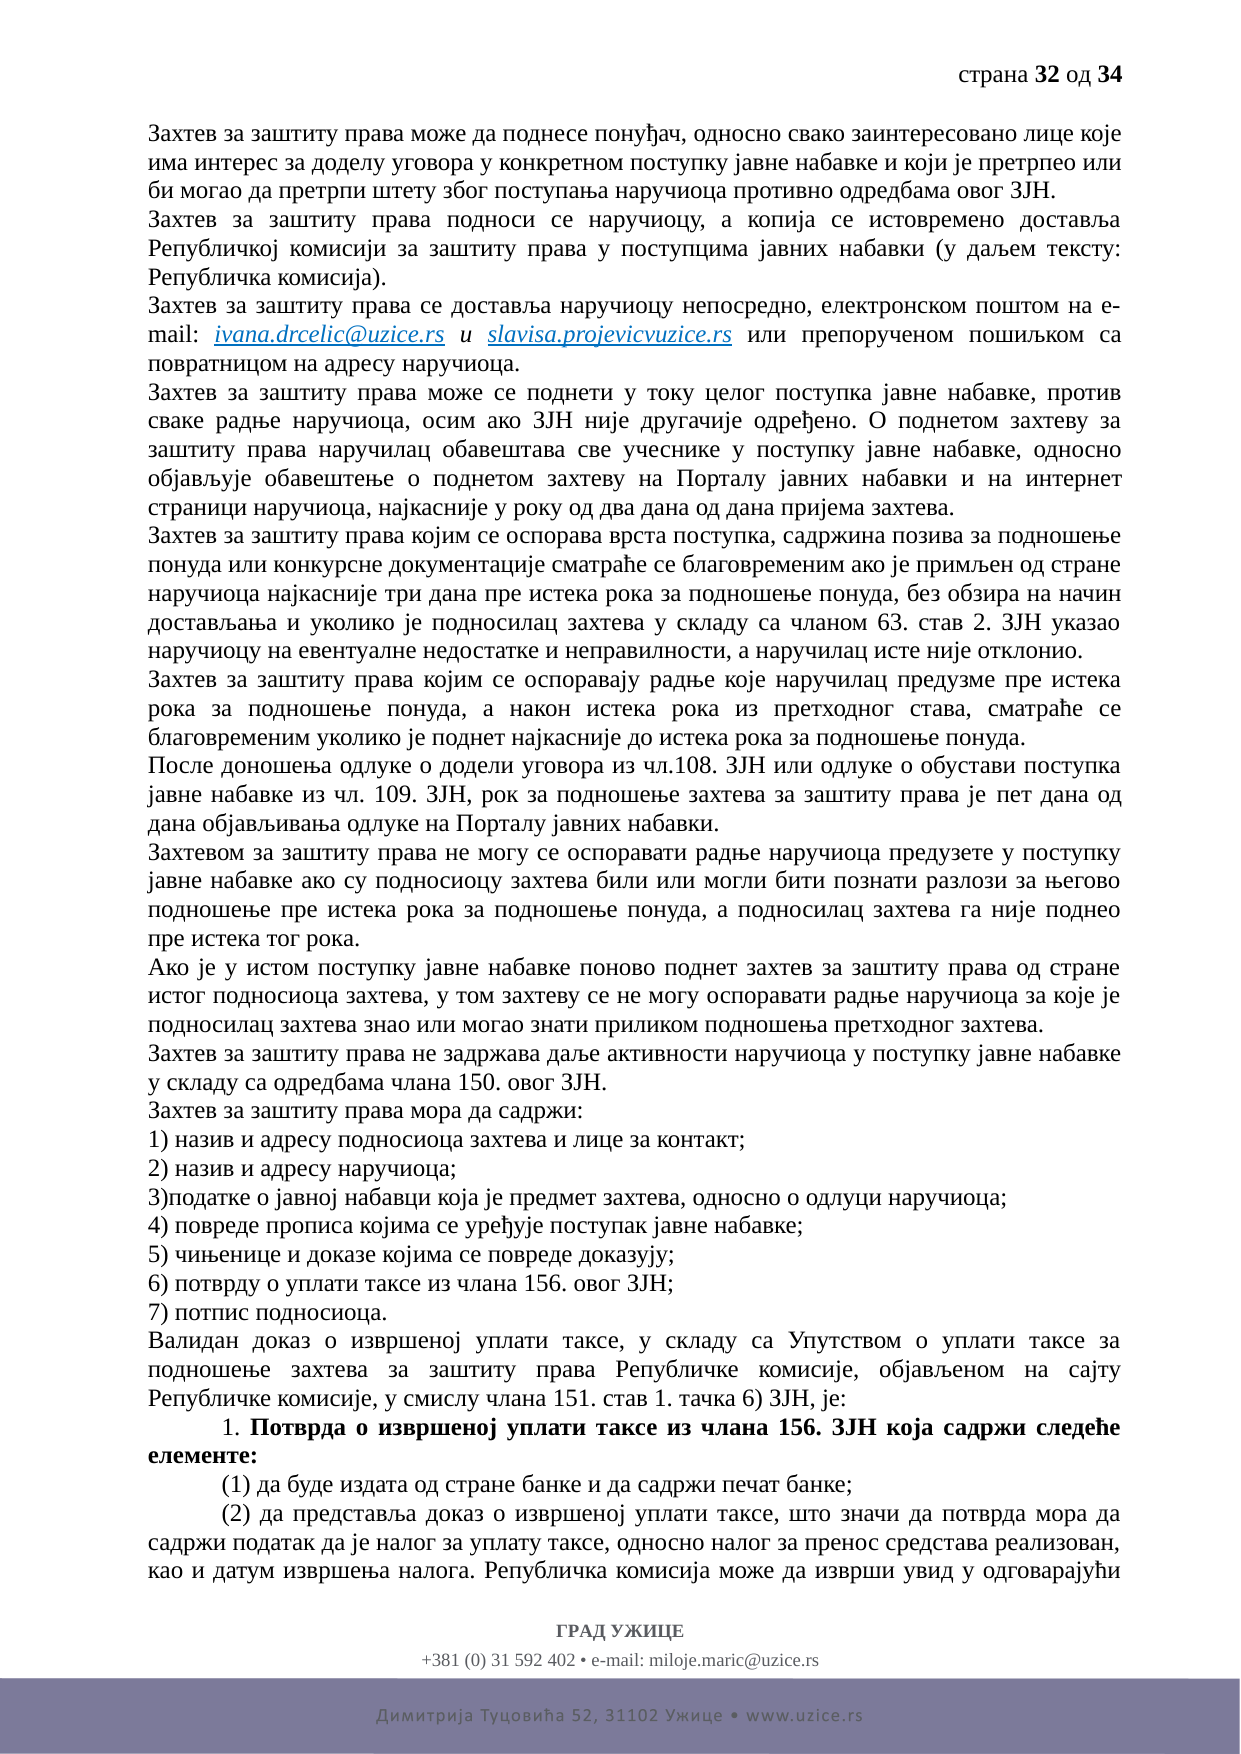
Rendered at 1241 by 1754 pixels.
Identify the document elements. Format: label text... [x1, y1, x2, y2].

text Захтев за заштиту права којим се оспорава врста поступка, садржина позива за подношење понуда или конкурсне документације сматраће се благовременим ако је примљен од стране наручиоца најкасније три дана пре истека рока за подношење понуда, без обзира на начин достављања и уколико је подносилац захтева у складу са чланом 63. став 2. ЗЈН указао наручиоцу на евентуалне недостатке и неправилности, а наручилац исте није отклонио. [148, 521, 1122, 664]
text Захтев за заштиту права може се поднети у току целог поступка јавне набавке, против сваке радње наручиоца, осим ако ЗЈН није другачије одређено. О поднетом захтеву за заштиту права наручилац обавештава све учеснике у поступку јавне набавке, односно објављује обавештење о поднетом захтеву на Порталу јавних набавки и на интернет страници наручиоца, најкасније у року од два дана од дана пријема захтева. [148, 377, 1122, 521]
text 1) назив и адресу подносиоца захтева и лице за контакт; [148, 1124, 1122, 1153]
text Захтевом за заштиту права не могу се оспоравати радње наручиоца предузете у поступку јавне набавке ако су подносиоцу захтева били или могли бити познати разлози за његово подношење пре истека рока за подношење понуда, а подносилац захтева га није поднео пре истека тог рока. [148, 837, 1122, 952]
text Захтев за заштиту права може да поднесе понуђач, односно свако заинтересовано лице које има интерес за доделу уговора у конкретном поступку јавне набавке и који је претрпео или би могао да претрпи штету због поступања наручиоца противно одредбама овог ЗЈН. [148, 118, 1122, 204]
text 4) повреде прописа којима се уређује поступак јавне набавке; [148, 1211, 1122, 1239]
text (1) да буде издата од стране банке и да садржи печат банке; [148, 1469, 1122, 1498]
text Валидан доказ о извршеној уплати таксе, у складу са Упутством о уплати таксе за подношење захтева за заштиту права Републичке комисије, објављеном на сајту Републичке комисије, у смислу члана 151. став 1. тачка 6) ЗЈН, је: [148, 1326, 1122, 1412]
text Захтев за заштиту права се доставља наручиоцу непосредно, електронском поштом на e-mail: ivana.drcelic@uzice.rs и slavisa.projevicvuzice.rs или препорученом пошиљком са повратницом на адресу наручиоца. [148, 291, 1122, 377]
text 5) чињенице и доказе којима се повреде доказују; [148, 1239, 1122, 1268]
text После доношења одлуке о додели уговора из чл.108. ЗЈН или одлуке о обустави поступка јавне набавке из чл. 109. ЗЈН, рок за подношење захтева за заштиту права је пет дана од дана објављивања одлуке на Порталу јавних набавки. [148, 751, 1122, 837]
text 6) потврду о уплати таксе из члана 156. овог ЗЈН; [148, 1268, 1122, 1297]
text 3)податке о јавној набавци која је предмет захтева, односно о одлуци наручиоца; [148, 1182, 1122, 1211]
text 7) потпис подносиоца. [148, 1297, 1122, 1326]
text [148, 1498, 1122, 1584]
text 2) назив и адресу наручиоца; [148, 1153, 1122, 1182]
picture [0, 1677, 1240, 1754]
text Ако је у истом поступку јавне набавке поново поднет захтев за заштиту права од стране истог подносиоца захтева, у том захтеву се не могу оспоравати радње наручиоца за које је подносилац захтева знао или могао знати приликом подношења претходног захтева. [148, 952, 1122, 1038]
text Захтев за заштиту права мора да садржи: [148, 1096, 1122, 1124]
text Захтев за заштиту права подноси се наручиоцу, а копија се истовремено доставља Републичкој комисији за заштиту права у поступцима јавних набавки (у даљем тексту: Републичка комисија). [148, 204, 1122, 291]
text Захтев за заштиту права не задржава даље активности наручиоца у поступку јавне набавке у складу са одредбама члана 150. овог ЗЈН. [148, 1038, 1122, 1096]
text 1. Потврда о извршеној уплати таксе из члана 156. ЗЈН која садржи следеће елементе: [148, 1412, 1122, 1469]
text Захтев за заштиту права којим се оспоравају радње које наручилац предузме пре истека рока за подношење понуда, а након истека рока из претходног става, сматраће се благовременим уколико је поднет најкасније до истека рока за подношење понуда. [148, 664, 1122, 751]
